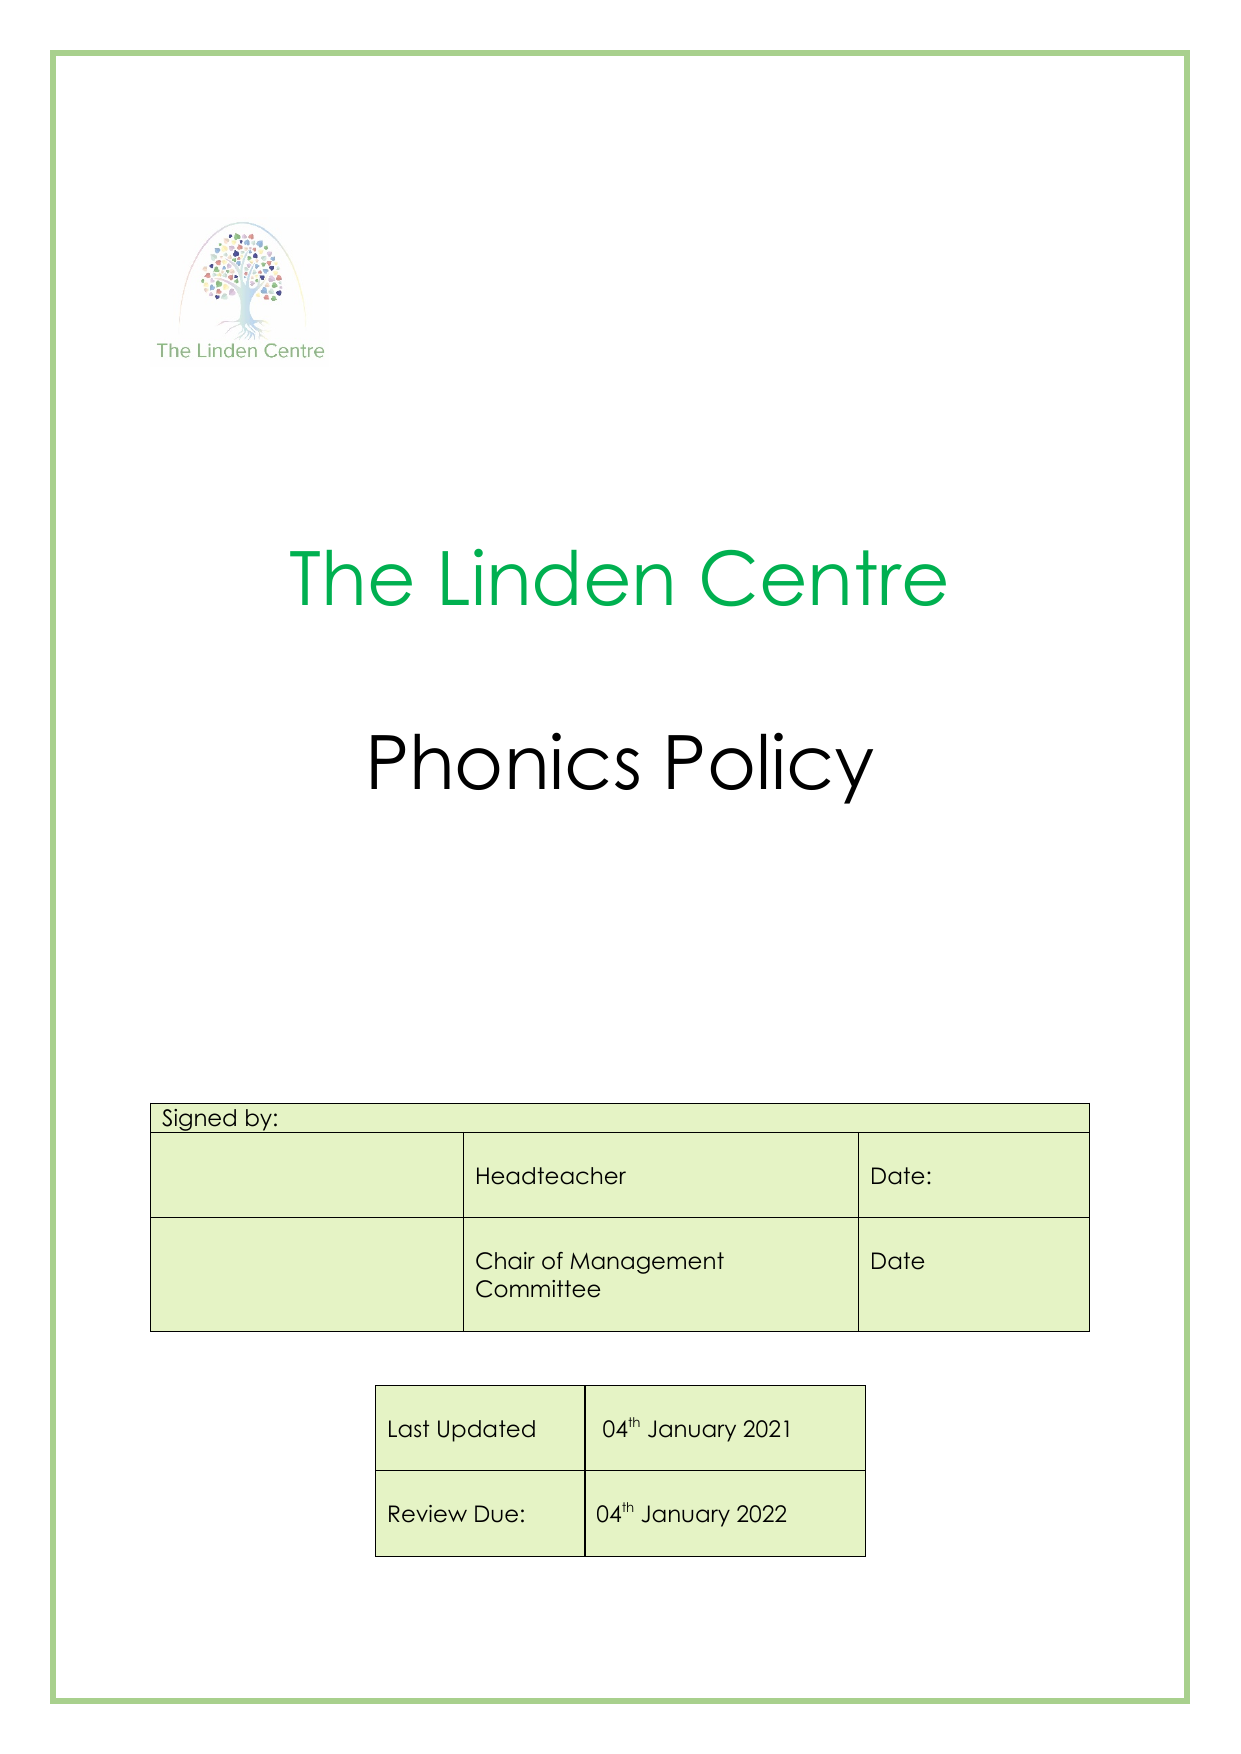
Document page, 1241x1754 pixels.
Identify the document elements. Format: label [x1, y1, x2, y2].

picture [150, 217, 329, 367]
